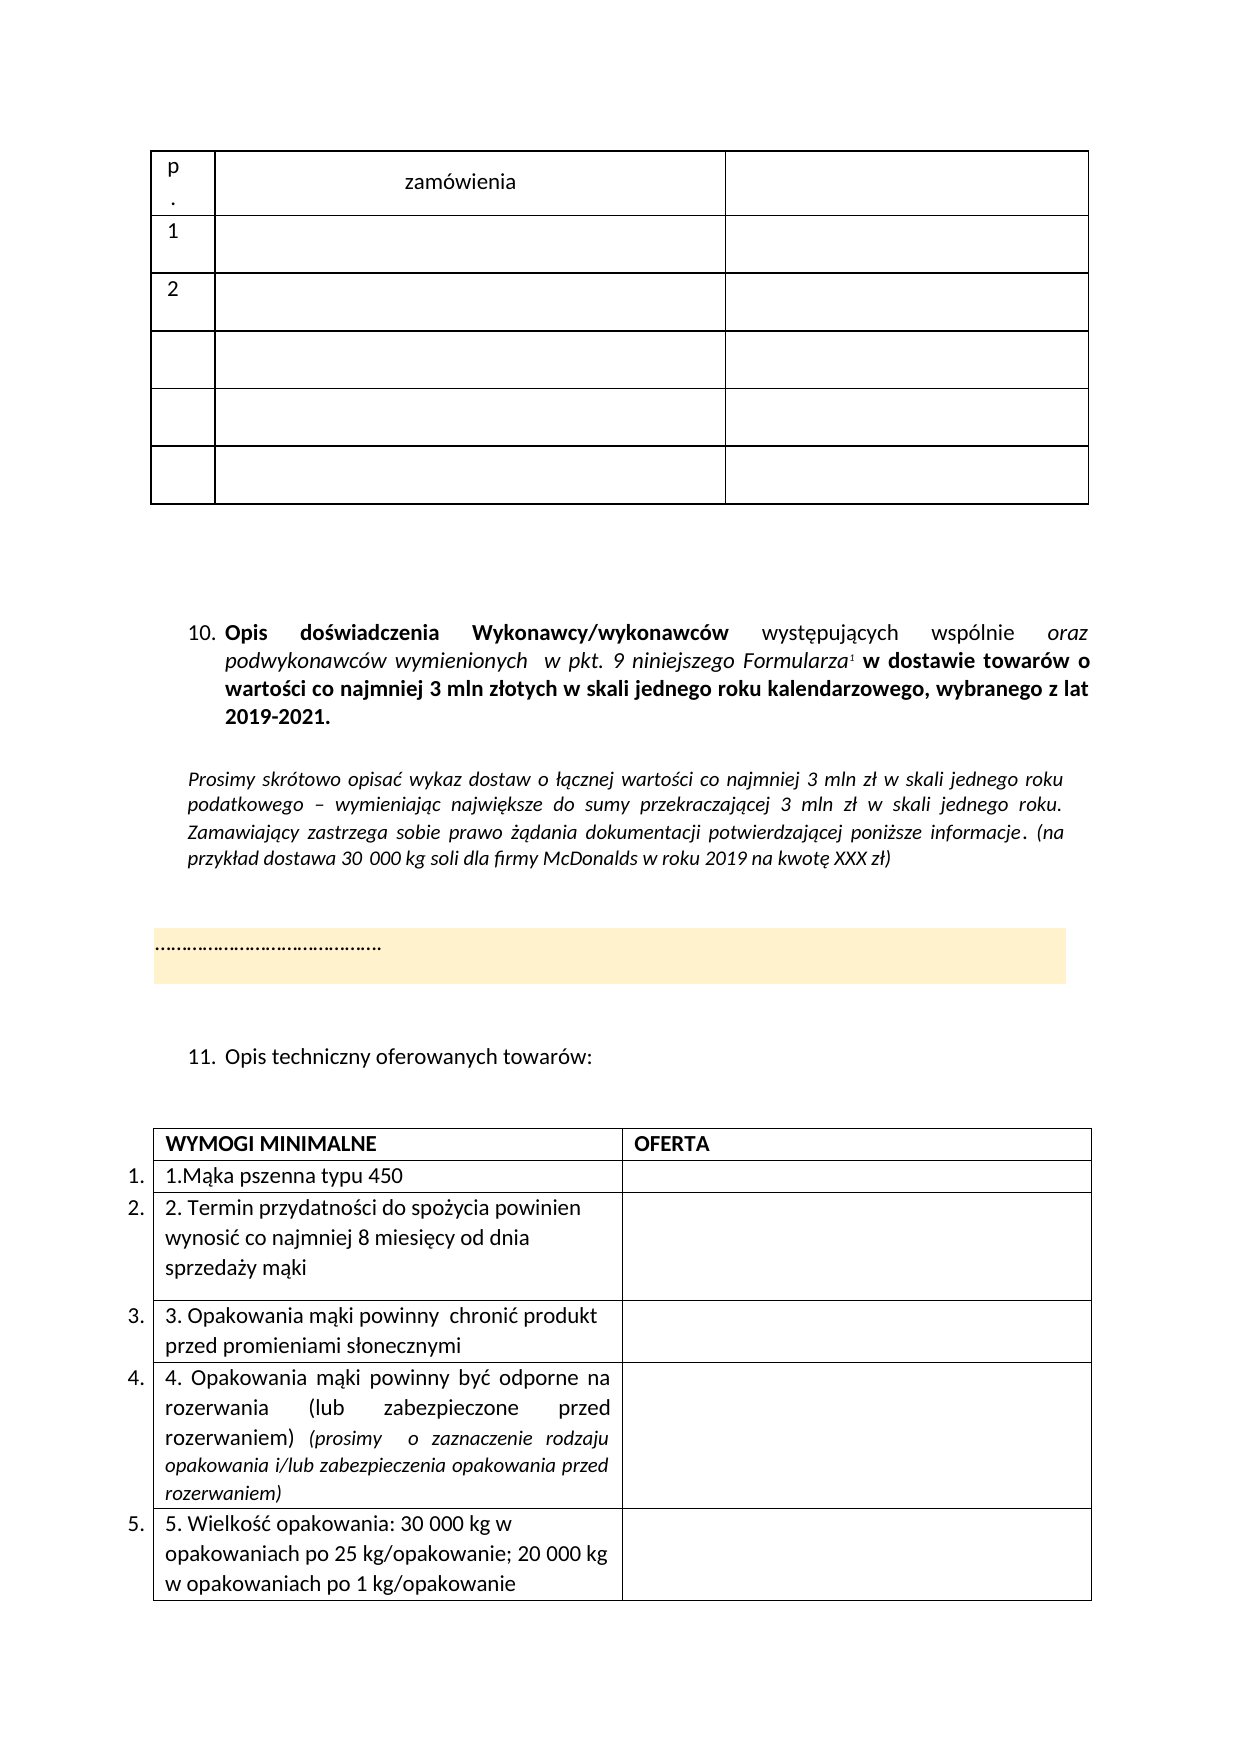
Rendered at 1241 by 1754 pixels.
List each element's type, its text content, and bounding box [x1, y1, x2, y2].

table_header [726, 152, 1088, 214]
table_cell 4. Opakowania mąki powinny być odporne na rozerwania (lub zabezpieczone przed rozerwaniem) (prosimy o zaznaczenie rodzaju opakowania i/lub zabezpieczenia opakowania przed rozerwaniem) [154, 1363, 622, 1508]
table_cell [216, 447, 725, 503]
table_cell 2 [152, 274, 214, 330]
table_cell [726, 332, 1088, 388]
table_cell [623, 1301, 1091, 1362]
table_cell [623, 1161, 1091, 1192]
table_cell [726, 389, 1088, 445]
table_cell [216, 274, 725, 330]
list Opis doświadczenia Wykonawcy/wykonawców występujących wspólnie oraz podwykonawców wymienionych w pkt. 9 niniejszego Formularza1 w dostawie towarów o wartości co najmniej 3 mln złotych w skali jednego roku kalendarzowego, wybranego z lat 2019-2021. [187, 618, 1090, 730]
table_cell [726, 447, 1088, 503]
table_cell [216, 216, 725, 272]
table_cell [152, 389, 214, 445]
table_header OFERTA [623, 1129, 1091, 1160]
table_cell [216, 389, 725, 445]
text ……………………………………. [154, 928, 1066, 956]
table_cell 1.Mąka pszenna typu 450 [154, 1161, 622, 1192]
table_cell [216, 332, 725, 388]
table_cell 3. Opakowania mąki powinny chronić produkt przed promieniami słonecznymi [154, 1301, 622, 1362]
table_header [216, 152, 725, 214]
table_cell 5. Wielkość opakowania: 30 000 kg w opakowaniach po 25 kg/opakowanie; 20 000 kg w opakowaniach po 1 kg/opakowanie [154, 1509, 622, 1600]
table_header WYMOGI MINIMALNE [154, 1129, 622, 1160]
table_cell [726, 274, 1088, 330]
table_cell [726, 216, 1088, 272]
table_cell 1 [152, 216, 214, 272]
table_cell [623, 1363, 1091, 1508]
table_cell [152, 332, 214, 388]
table_cell [623, 1509, 1091, 1600]
text Prosimy skrótowo opisać wykaz dostaw o łącznej wartości co najmniej 3 mln zł w skali jednego roku podatkowego – wymieniając największe do sumy przekraczającej 3 mln zł w skali jednego roku. Zamawiający zastrzega sobie prawo żądania dokumentacji potwierdzającej poniższe informacje. (na przykład dostawa 30 000 kg soli dla firmy McDonalds w roku 2019 na kwotę XXX zł) [187, 766, 1066, 870]
table_cell [152, 447, 214, 503]
table_cell 2. Termin przydatności do spożycia powinien wynosić co najmniej 8 miesięcy od dnia sprzedaży mąki [154, 1193, 622, 1300]
table_header Lp. [152, 152, 214, 214]
table_cell [623, 1193, 1091, 1300]
list Opis techniczny oferowanych towarów: [187, 1042, 1090, 1070]
